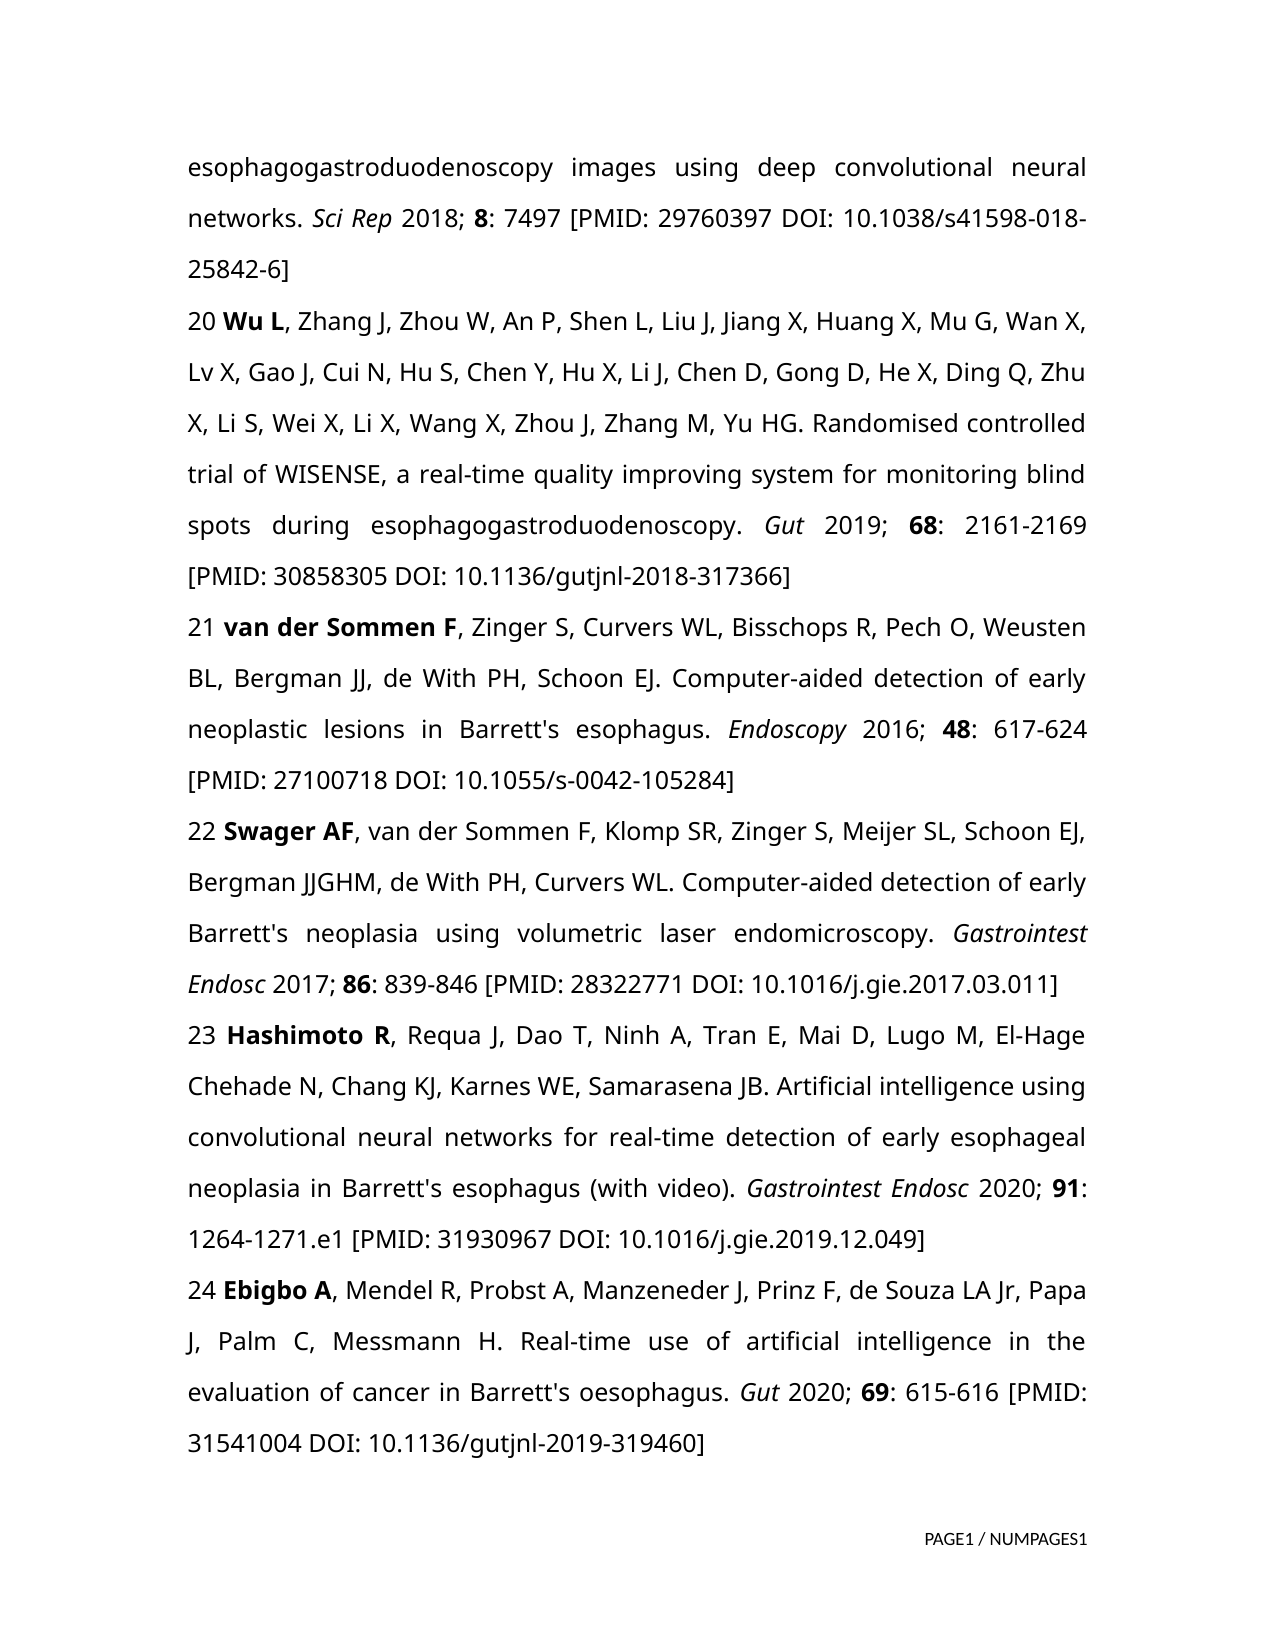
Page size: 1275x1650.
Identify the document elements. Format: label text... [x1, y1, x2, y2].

text 23 Hashimoto R, Requa J, Dao T, Ninh A, Tran E, Mai D, Lugo M, El-Hage Chehade N, Chang KJ, Karnes WE, Samarasena JB. Artificial intelligence using convolutional neural networks for real-time detection of early esophageal neoplasia in Barrett's esophagus (with video). Gastrointest Endosc 2020; 91: 1264-1271.e1 [PMID: 31930967 DOI: 10.1016/j.gie.2019.12.049] [187, 1018, 1087, 1256]
text 24 Ebigbo A, Mendel R, Probst A, Manzeneder J, Prinz F, de Souza LA Jr, Papa J, Palm C, Messmann H. Real-time use of artificial intelligence in the evaluation of cancer in Barrett's oesophagus. Gut 2020; 69: 615-616 [PMID: 31541004 DOI: 10.1136/gutjnl-2019-319460] [187, 1273, 1087, 1460]
text 21 van der Sommen F, Zinger S, Curvers WL, Bisschops R, Pech O, Weusten BL, Bergman JJ, de With PH, Schoon EJ. Computer-aided detection of early neoplastic lesions in Barrett's esophagus. Endoscopy 2016; 48: 617-624 [PMID: 27100718 DOI: 10.1055/s-0042-105284] [187, 609, 1087, 797]
text 22 Swager AF, van der Sommen F, Klomp SR, Zinger S, Meijer SL, Schoon EJ, Bergman JJGHM, de With PH, Curvers WL. Computer-aided detection of early Barrett's neoplasia using volumetric laser endomicroscopy. Gastrointest Endosc 2017; 86: 839-846 [PMID: 28322771 DOI: 10.1016/j.gie.2017.03.011] [187, 813, 1087, 1001]
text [187, 150, 1087, 286]
text 20 Wu L, Zhang J, Zhou W, An P, Shen L, Liu J, Jiang X, Huang X, Mu G, Wan X, Lv X, Gao J, Cui N, Hu S, Chen Y, Hu X, Li J, Chen D, Gong D, He X, Ding Q, Zhu X, Li S, Wei X, Li X, Wang X, Zhou J, Zhang M, Yu HG. Randomised controlled trial of WISENSE, a real-time quality improving system for monitoring blind spots during esophagogastroduodenoscopy. Gut 2019; 68: 2161-2169 [PMID: 30858305 DOI: 10.1136/gutjnl-2018-317366] [187, 303, 1087, 592]
